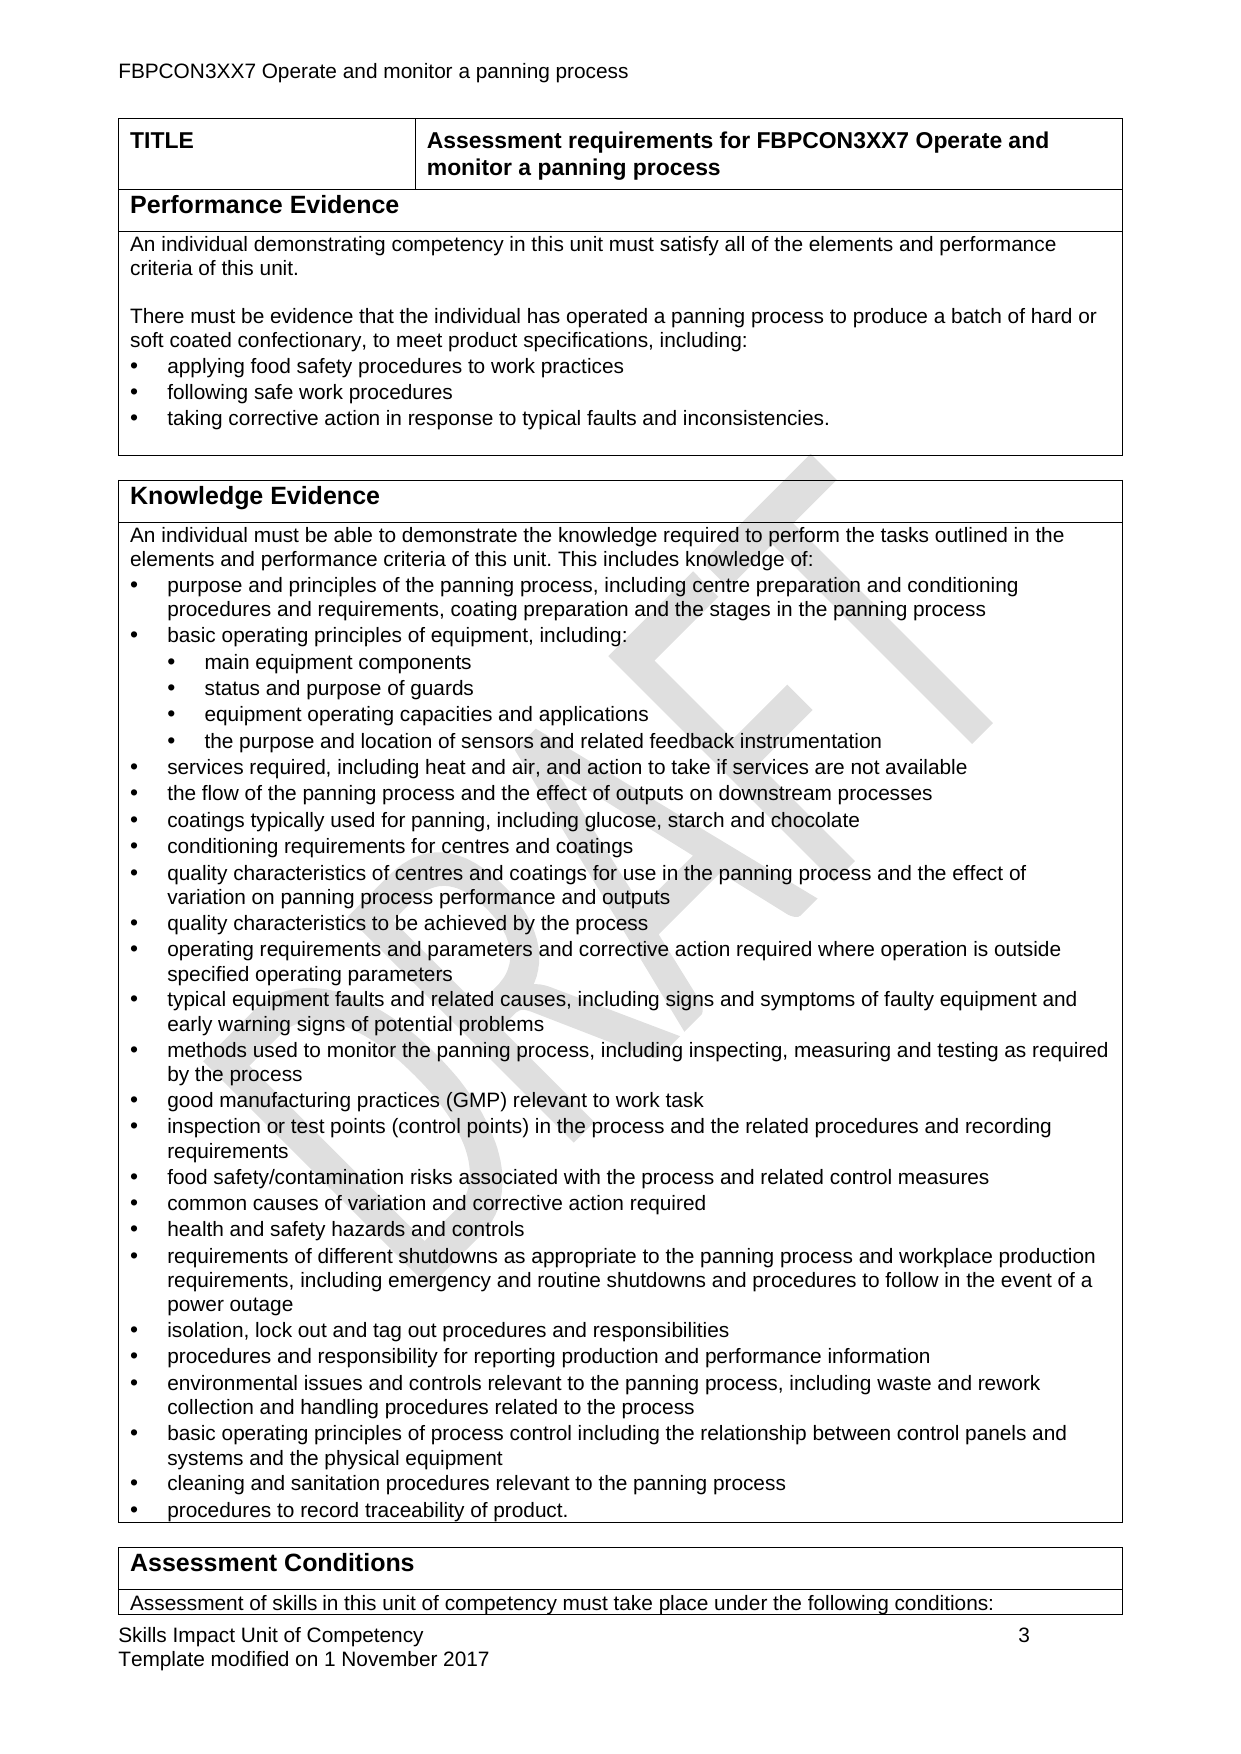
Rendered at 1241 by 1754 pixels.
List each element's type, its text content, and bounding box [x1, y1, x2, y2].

table_cell Performance Evidence [119, 190, 1122, 231]
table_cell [119, 1590, 1122, 1614]
table_header TITLE [119, 119, 415, 188]
table_header Assessment Conditions [119, 1548, 1122, 1589]
table_cell An individual demonstrating competency in this unit must satisfy all of the elements and performance criteria of this unit. There must be evidence that the individual has operated a panning process to produce a batch of hard or soft coated confectionary, to meet product specifications, including: applying food safety procedures to work practices following safe work procedures taking corrective action in response to typical faults and inconsistencies. [119, 232, 1122, 455]
table_header Assessment requirements for FBPCON3XX7 Operate and monitor a panning process [416, 119, 1122, 188]
table_cell An individual must be able to demonstrate the knowledge required to perform the tasks outlined in the elements and performance criteria of this unit. This includes knowledge of: purpose and principles of the panning process, including centre preparation and conditioning procedures and requirements, coating preparation and the stages in the panning process basic operating principles of equipment, including: main equipment components status and purpose of guards equipment operating capacities and applications the purpose and location of sensors and related feedback instrumentation services required, including heat and air, and action to take if services are not available the flow of the panning process and the effect of outputs on downstream processes coatings typically used for panning, including glucose, starch and chocolate conditioning requirements for centres and coatings quality characteristics of centres and coatings for use in the panning process and the effect of variation on panning process performance and outputs quality characteristics to be achieved by the process operating requirements and parameters and corrective action required where operation is outside specified operating parameters typical equipment faults and related causes, including signs and symptoms of faulty equipment and early warning signs of potential problems methods used to monitor the panning process, including inspecting, measuring and testing as required by the process good manufacturing practices (GMP) relevant to work task inspection or test points (control points) in the process and the related procedures and recording requirements food safety/contamination risks associated with the process and related control measures common causes of variation and corrective action required health and safety hazards and controls requirements of different shutdowns as appropriate to the panning process and workplace production requirements, including emergency and routine shutdowns and procedures to follow in the event of a power outage isolation, lock out and tag out procedures and responsibilities procedures and responsibility for reporting production and performance information environmental issues and controls relevant to the panning process, including waste and rework collection and handling procedures related to the process basic operating principles of process control including the relationship between control panels and systems and the physical equipment cleaning and sanitation procedures relevant to the panning process procedures to record traceability of product. [119, 523, 1122, 1522]
table_header Knowledge Evidence [119, 481, 1122, 522]
